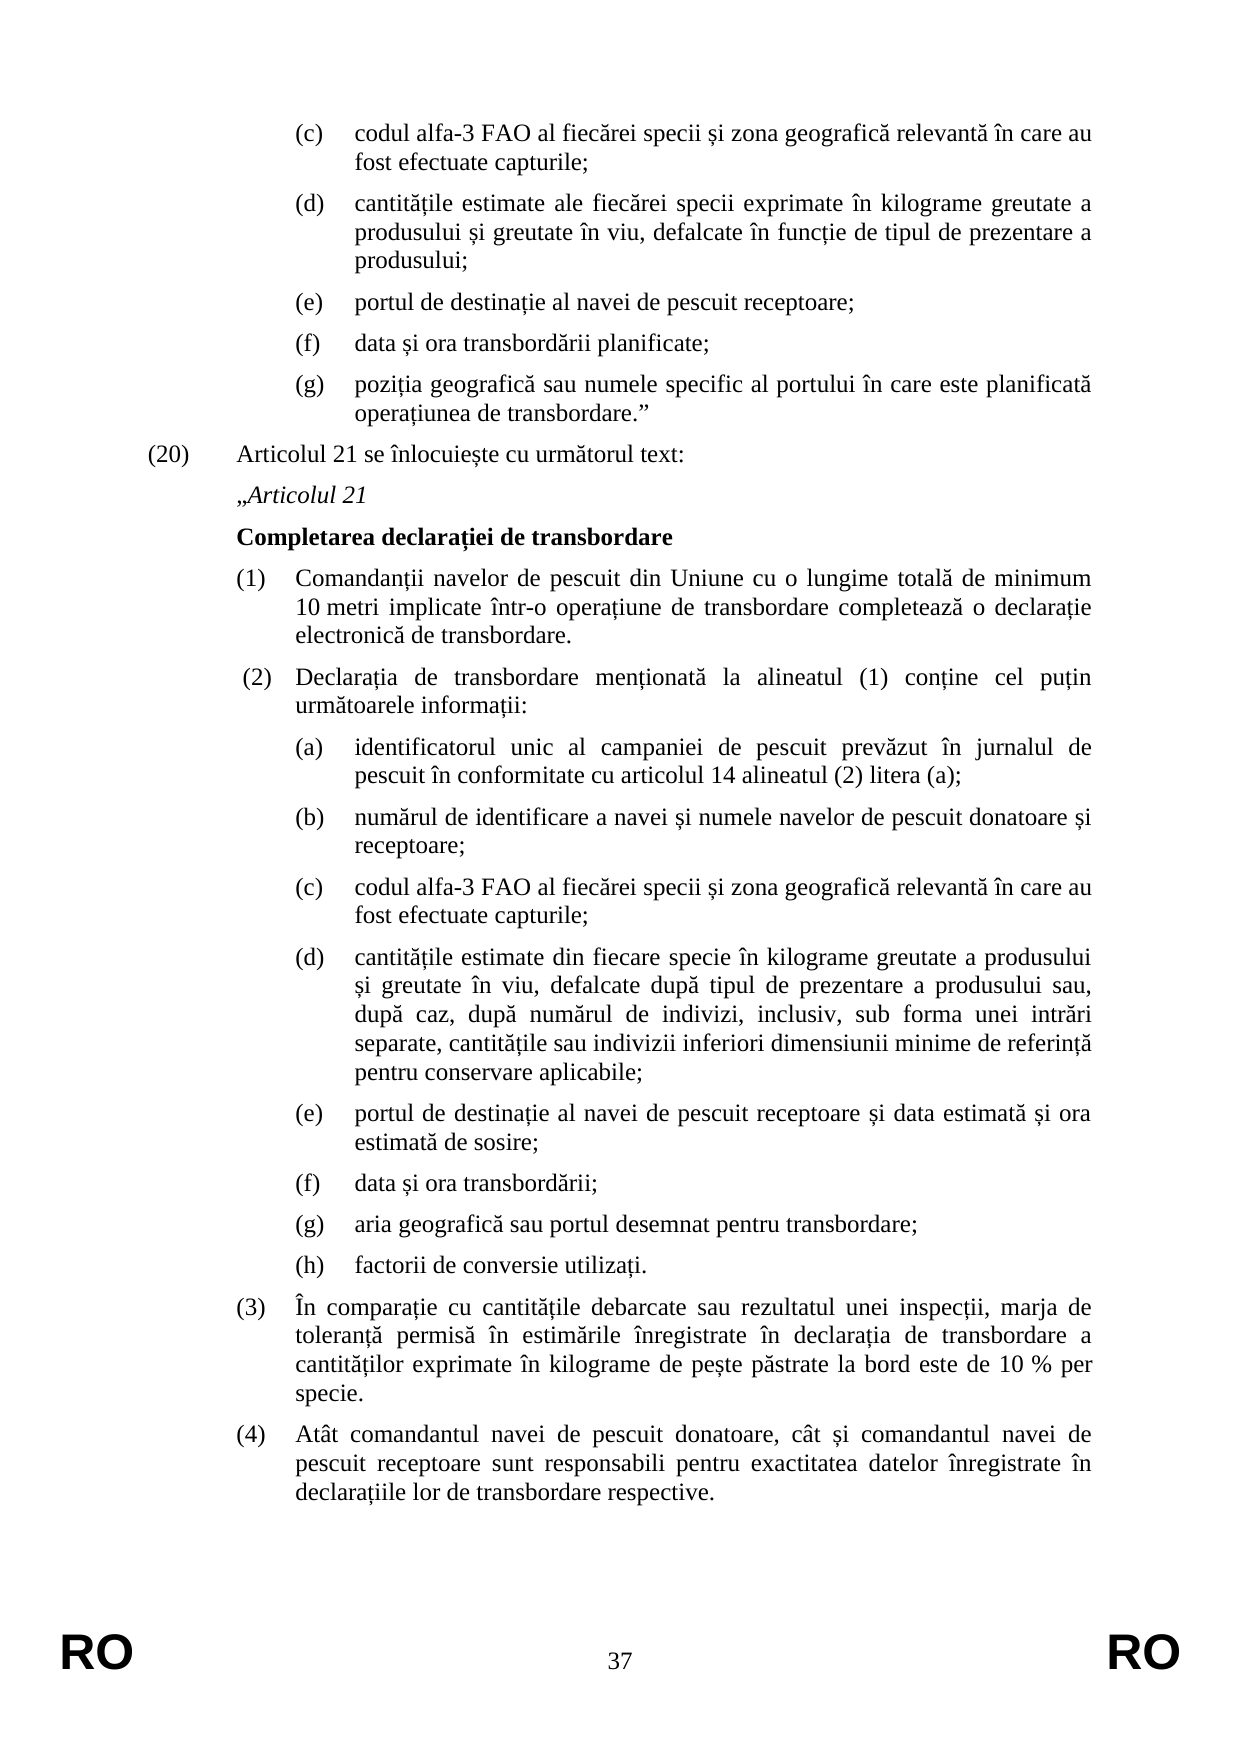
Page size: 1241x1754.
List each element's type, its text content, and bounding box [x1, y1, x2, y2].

text factorii de conversie utilizați. [295, 1251, 1093, 1279]
text cantitățile estimate ale fiecărei specii exprimate în kilograme greutate a produsului și greutate în viu, defalcate în funcție de tipul de prezentare a produsului; [295, 188, 1093, 274]
text Completarea declarației de transbordare [236, 522, 1093, 551]
text data și ora transbordării; [295, 1168, 1093, 1197]
text portul de destinație al navei de pescuit receptoare și data estimată și ora estimată de sosire; [295, 1098, 1093, 1156]
text data și ora transbordării planificate; [295, 328, 1093, 357]
text poziția geografică sau numele specific al portului în care este planificată operațiunea de transbordare.” [295, 369, 1093, 427]
text cantitățile estimate din fiecare specie în kilograme greutate a produsului și greutate în viu, defalcate după tipul de prezentare a produsului sau, după caz, după numărul de indivizi, inclusiv, sub forma unei intrări separate, cantitățile sau indivizii inferiori dimensiunii minime de referință pentru conservare aplicabile; [295, 942, 1093, 1086]
text codul alfa-3 FAO al fiecărei specii și zona geografică relevantă în care au fost efectuate capturile; [295, 118, 1093, 176]
text portul de destinație al navei de pescuit receptoare; [295, 287, 1093, 316]
text codul alfa-3 FAO al fiecărei specii și zona geografică relevantă în care au fost efectuate capturile; [295, 872, 1093, 929]
text Articolul 21 se înlocuiește cu următorul text: [148, 439, 1093, 468]
text aria geografică sau portul desemnat pentru transbordare; [295, 1209, 1093, 1238]
text „Articolul 21 [236, 481, 1093, 509]
text (2) Declarația de transbordare menționată la alineatul (1) conține cel puțin următoarele informații: [236, 662, 1093, 719]
text (1) Comandanții navelor de pescuit din Uniune cu o lungime totală de minimum 10 metri implicate într-o operațiune de transbordare completează o declarație electronică de transbordare. [236, 563, 1093, 649]
text identificatorul unic al campaniei de pescuit prevăzut în jurnalul de pescuit în conformitate cu articolul 14 alineatul (2) litera (a); [295, 732, 1093, 789]
text (3) În comparație cu cantitățile debarcate sau rezultatul unei inspecții, marja de toleranță permisă în estimările înregistrate în declarația de transbordare a cantităților exprimate în kilograme de pește păstrate la bord este de 10 % per specie. [236, 1292, 1093, 1407]
text numărul de identificare a navei și numele navelor de pescuit donatoare și receptoare; [295, 802, 1093, 859]
text (4) Atât comandantul navei de pescuit donatoare, cât și comandantul navei de pescuit receptoare sunt responsabili pentru exactitatea datelor înregistrate în declarațiile lor de transbordare respective. [236, 1419, 1093, 1506]
